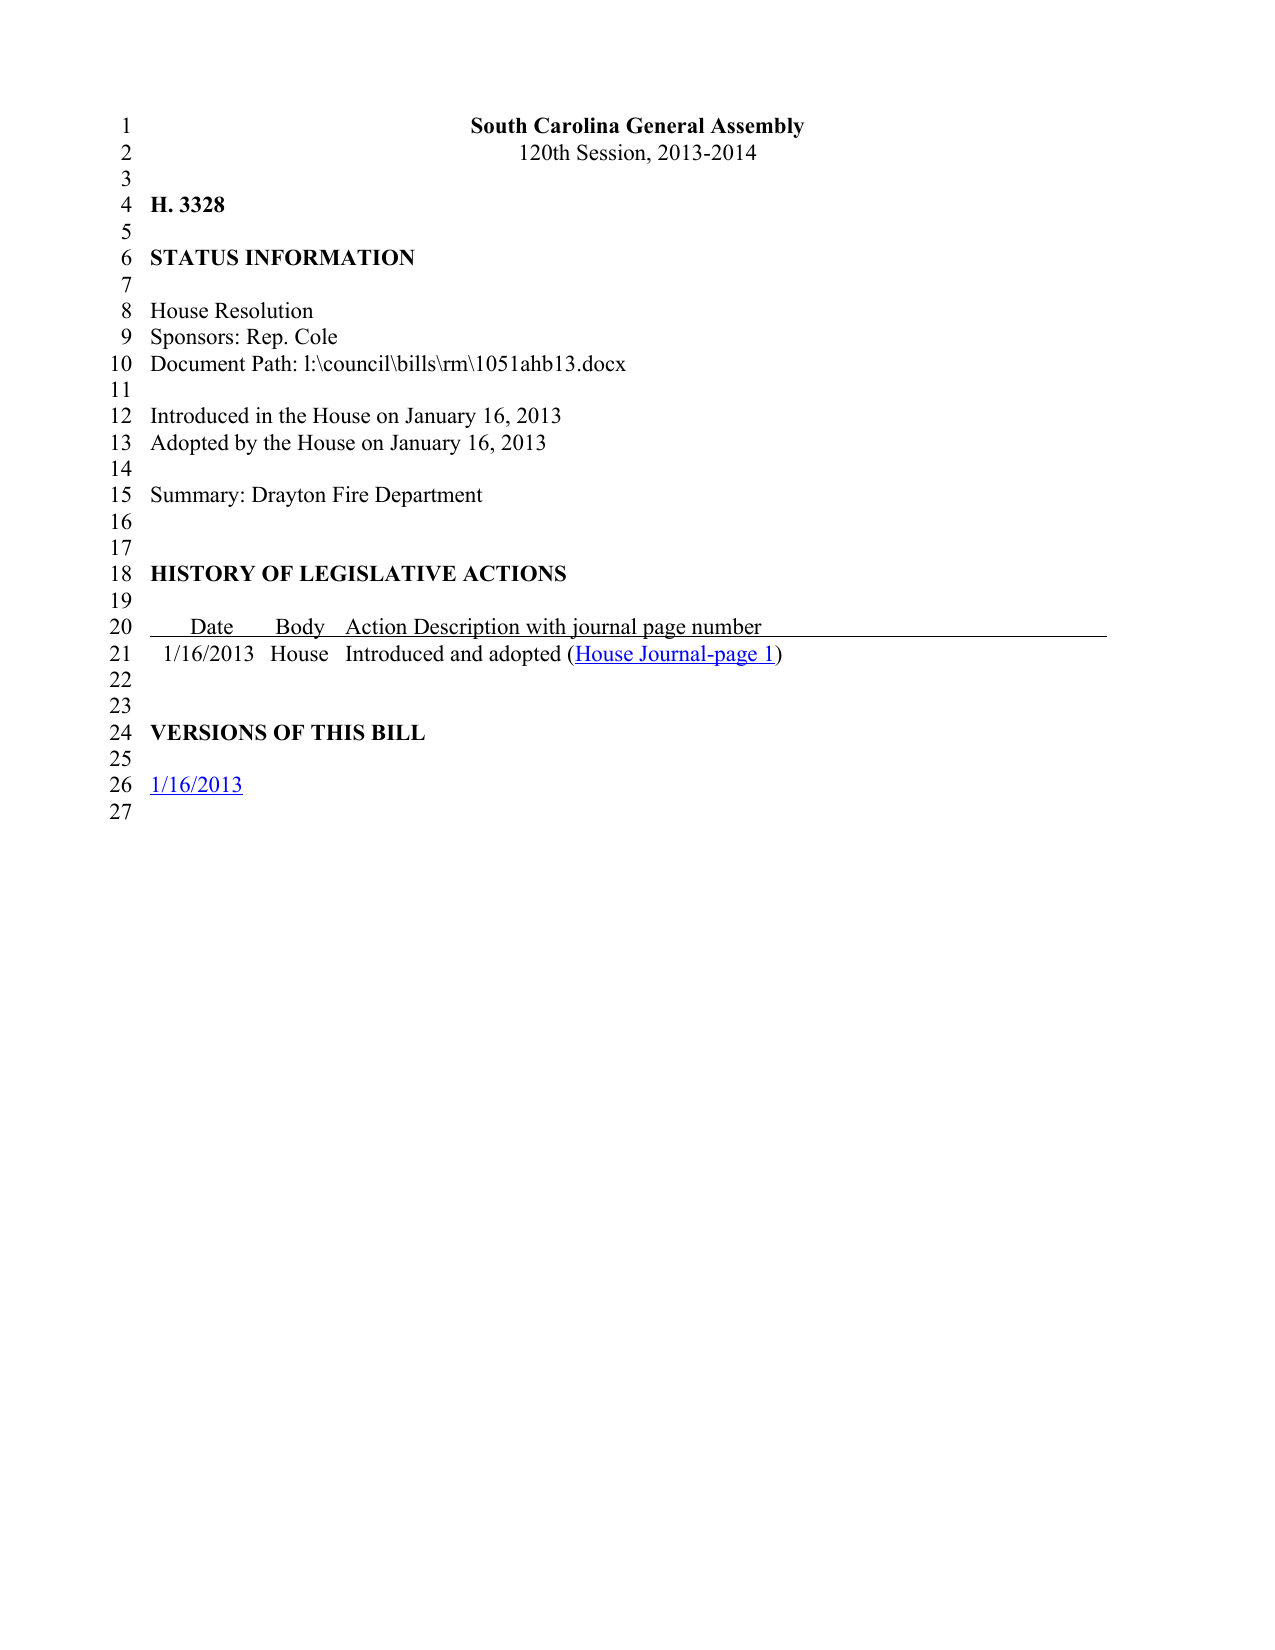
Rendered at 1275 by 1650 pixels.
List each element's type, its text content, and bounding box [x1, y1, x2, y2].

text Summary: Drayton Fire Department [150, 481, 1125, 508]
text House Resolution [150, 297, 1125, 323]
text 120th Session, 2013-2014 [150, 139, 1125, 165]
text Document Path: l:\council\bills\rm\1051ahb13.docx [150, 350, 1125, 376]
text VERSIONS OF THIS BILL [150, 719, 1125, 745]
text 1/16/2013 [150, 771, 1125, 798]
text Date Body Action Description with journal page number [150, 613, 1125, 639]
text Introduced in the House on January 16, 2013 [150, 402, 1125, 429]
text HISTORY OF LEGISLATIVE ACTIONS [150, 561, 1125, 587]
text H. 3328 [150, 192, 1125, 218]
text Adopted by the House on January 16, 2013 [150, 429, 1125, 455]
text STATUS INFORMATION [150, 244, 1125, 271]
text 1/16/2013 House Introduced and adopted (House Journal-page 1) [150, 639, 1125, 666]
text Sponsors: Rep. Cole [150, 323, 1125, 350]
text South Carolina General Assembly [150, 112, 1125, 139]
